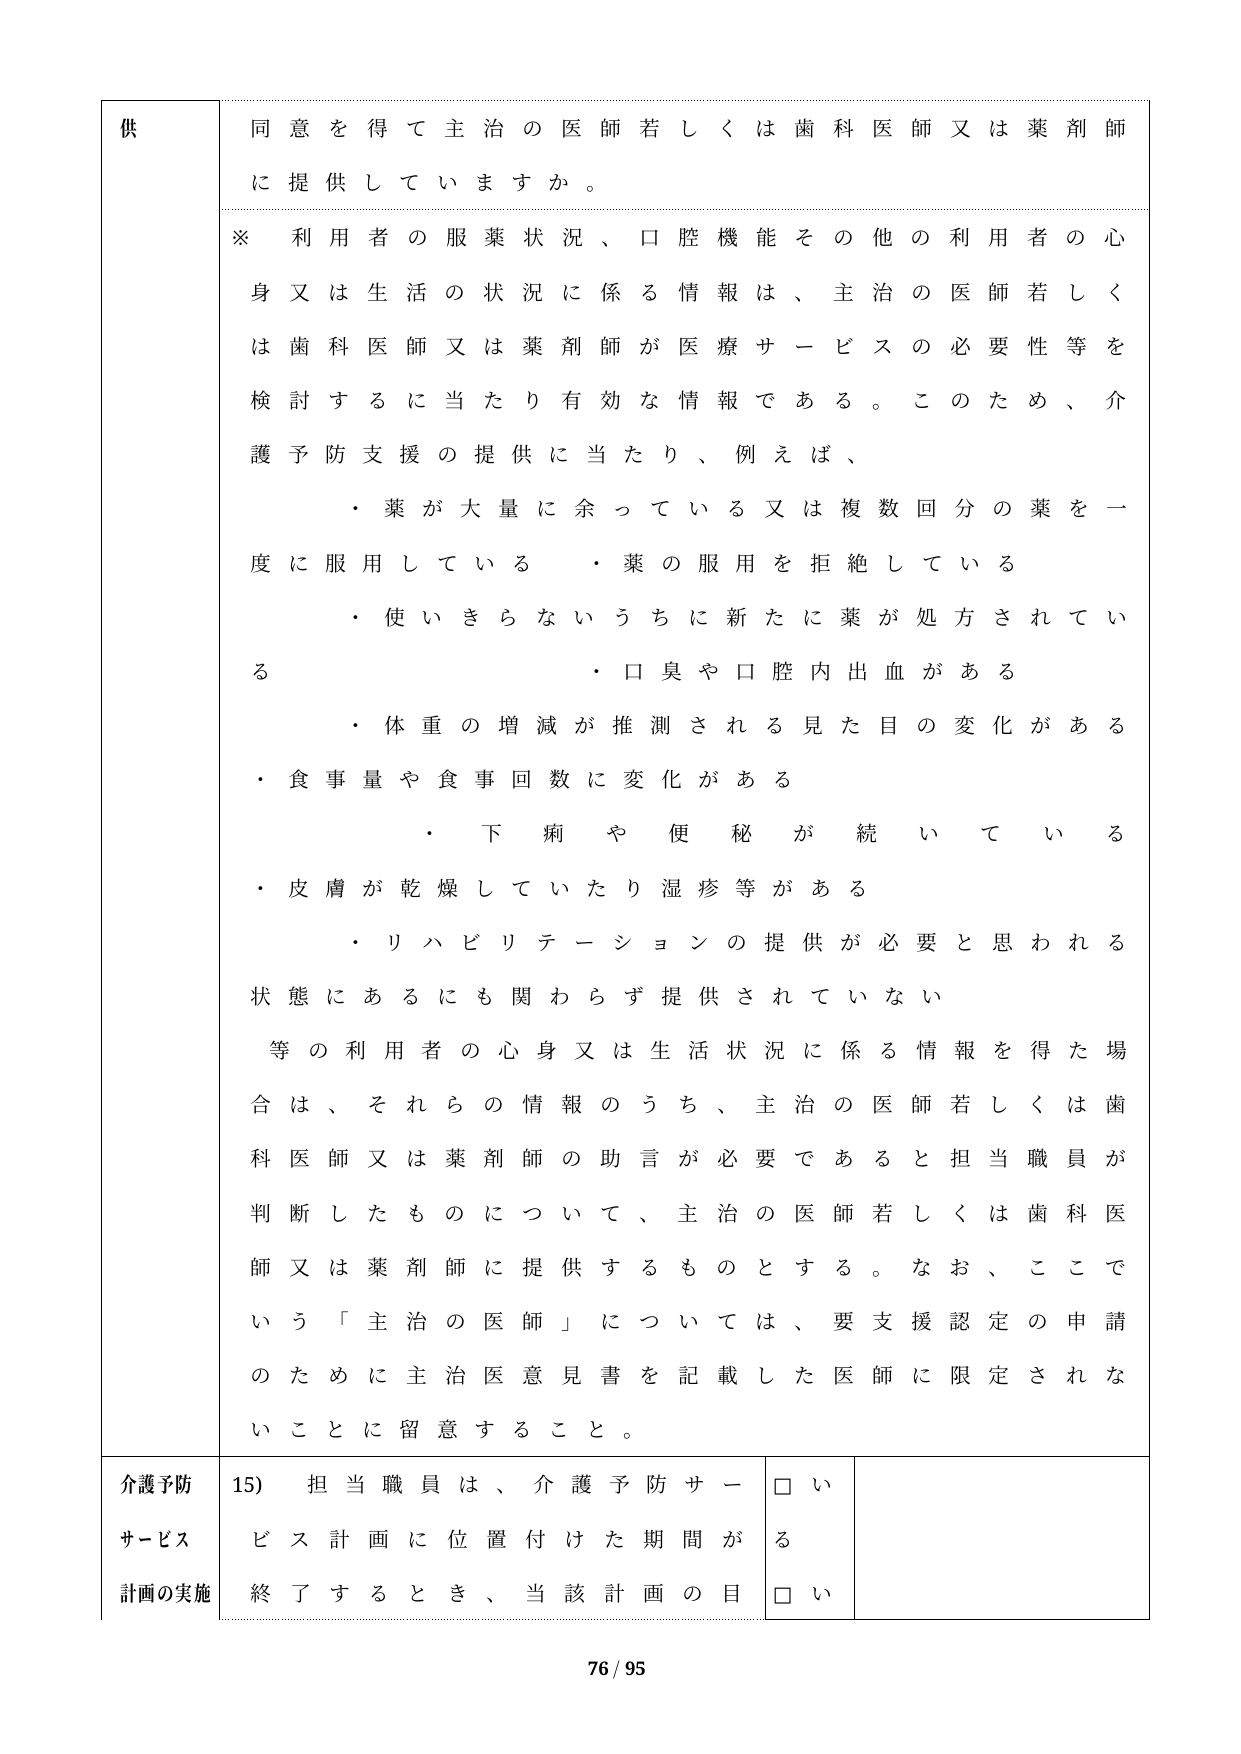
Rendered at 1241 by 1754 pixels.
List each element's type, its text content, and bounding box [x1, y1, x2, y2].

table_cell [855, 1457, 1149, 1619]
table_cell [220, 1457, 765, 1619]
table_cell 介護予防サービス 計画の実施状況の評価 [102, 1457, 219, 1619]
table_cell □いる □いない [766, 1457, 854, 1619]
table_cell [220, 100, 1149, 209]
table_cell ※ 利用者の服薬状況、口腔機能その他の利用者の心身又は生活の状況に係る情報は、主治の医師若しくは歯科医師又は薬剤師が医療サービスの必要性等を検討するに当たり有効な情報である。このため、介護予防支援の提供に当たり、例えば、 ・薬が大量に余っている又は複数回分の薬を一度に服用している ・薬の服用を拒絶している ・使いきらないうちに新たに薬が処方されている ・口臭や口腔内出血がある ・体重の増減が推測される見た目の変化がある ・食事量や食事回数に変化がある ・下痢や便秘が続いている ・皮膚が乾燥していたり湿疹等がある ・リハビリテーションの提供が必要と思われる状態にあるにも関わらず提供されていない 等の利用者の心身又は生活状況に係る情報を得た場合は、それらの情報のうち、主治の医師若しくは歯科医師又は薬剤師の助言が必要であると担当職員が判断したものについて、主治の医師若しくは歯科医師又は薬剤師に提供するものとする。なお、ここでいう「主治の医師」については、要支援認定の申請のために主治医意見書を記載した医師に限定されないことに留意すること。 [220, 209, 1149, 1456]
